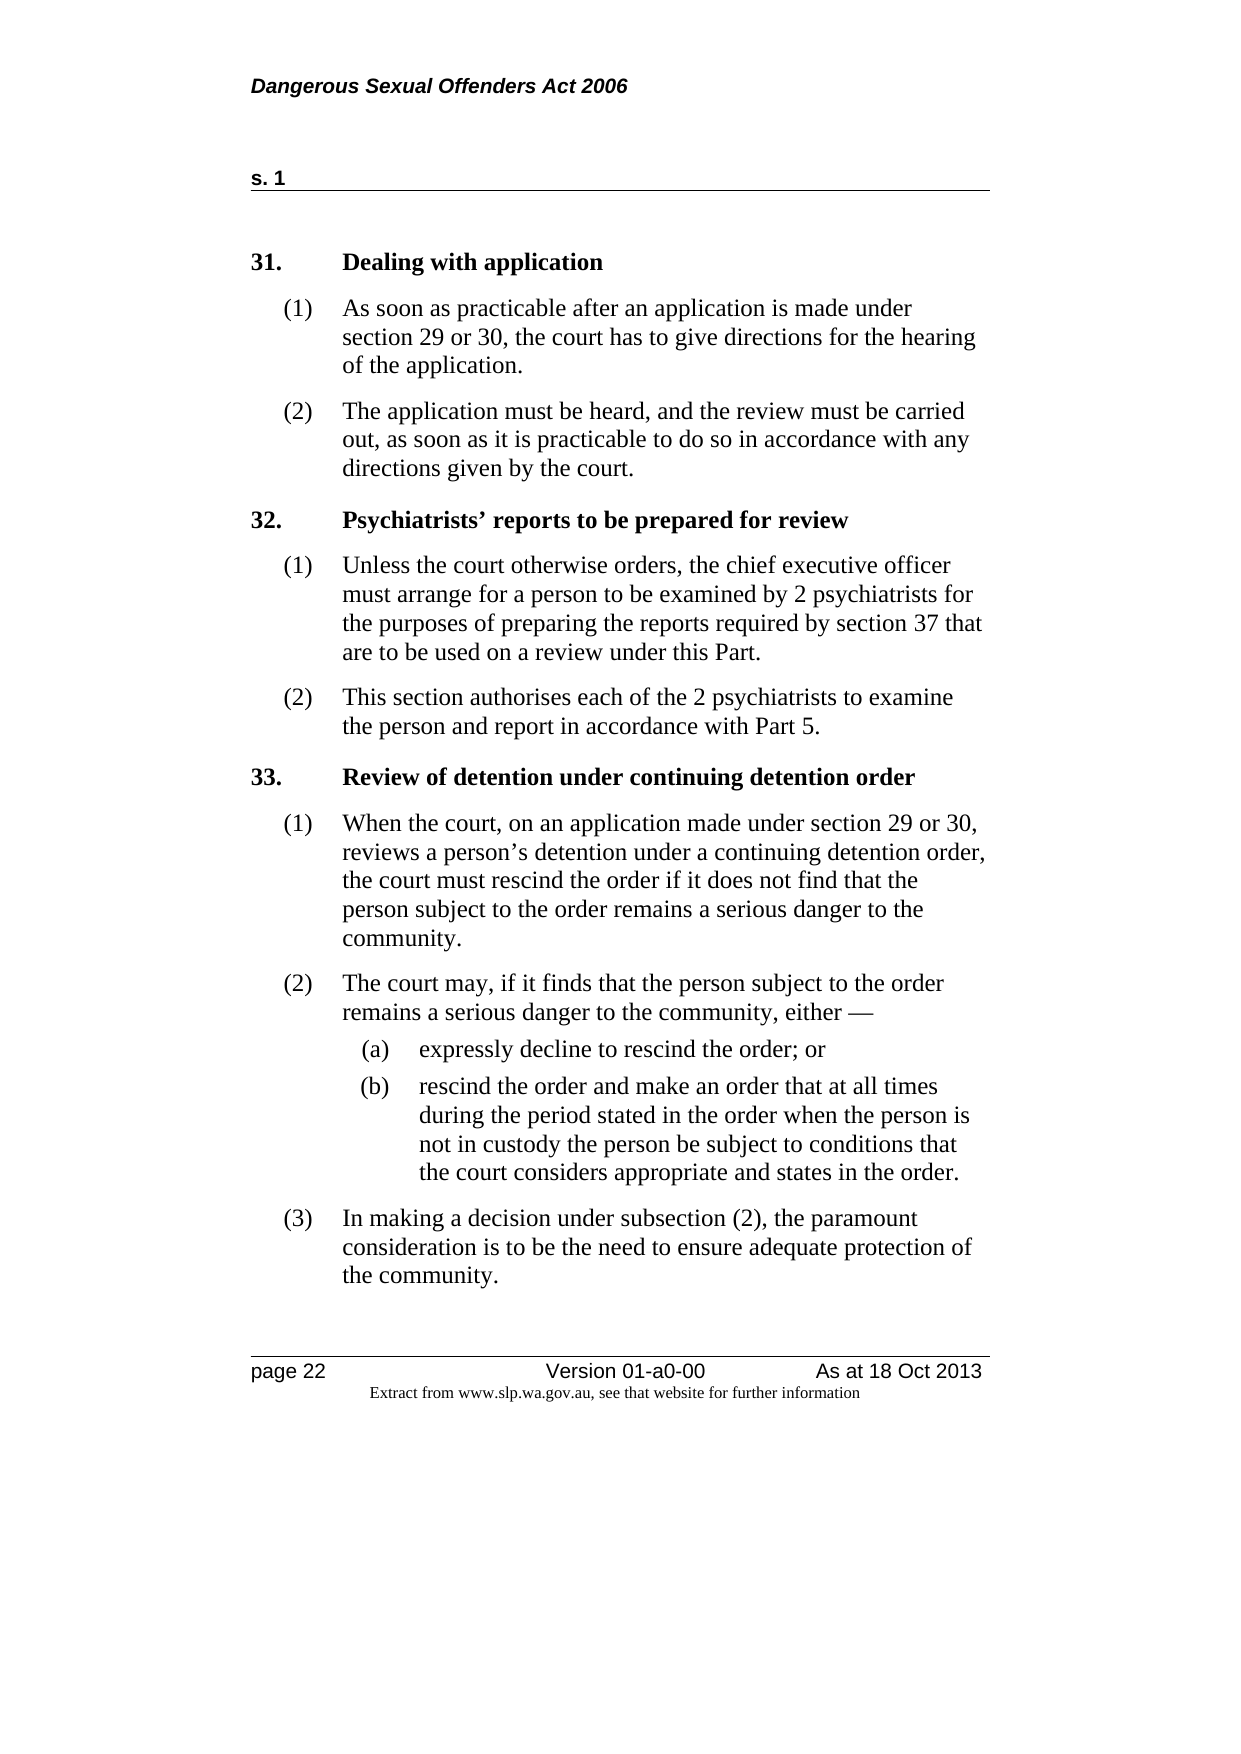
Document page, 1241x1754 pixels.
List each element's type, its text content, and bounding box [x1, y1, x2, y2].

subtitle 33. Review of detention under continuing detention order [251, 762, 990, 791]
subtitle 32. Psychiatrists’ reports to be prepared for review [251, 505, 990, 534]
text (1) When the court, on an application made under section 29 or 30, reviews a person’s detention under a continuing detention order, the court must rescind the order if it does not find that the person subject to the order remains a serious danger to the community. [251, 808, 990, 952]
text (1) Unless the court otherwise orders, the chief executive officer must arrange for a person to be examined by 2 psychiatrists for the purposes of preparing the reports required by section 37 that are to be used on a review under this Part. [251, 550, 990, 665]
subtitle 31. Dealing with application [251, 247, 990, 276]
text (a) expressly decline to rescind the order; or [251, 1034, 990, 1063]
text (3) In making a decision under subsection (2), the paramount consideration is to be the need to ensure adequate protection of the community. [251, 1203, 990, 1289]
text (2) The court may, if it finds that the person subject to the order remains a serious danger to the community, either — [251, 968, 990, 1026]
text (1) As soon as practicable after an application is made under section 29 or 30, the court has to give directions for the hearing of the application. [251, 293, 990, 379]
text (b) rescind the order and make an order that at all times during the period stated in the order when the person is not in custody the person be subject to conditions that the court considers appropriate and states in the order. [251, 1071, 990, 1186]
text (2) The application must be heard, and the review must be carried out, as soon as it is practicable to do so in accordance with any directions given by the court. [251, 396, 990, 482]
text (2) This section authorises each of the 2 psychiatrists to examine the person and report in accordance with Part 5. [251, 682, 990, 739]
